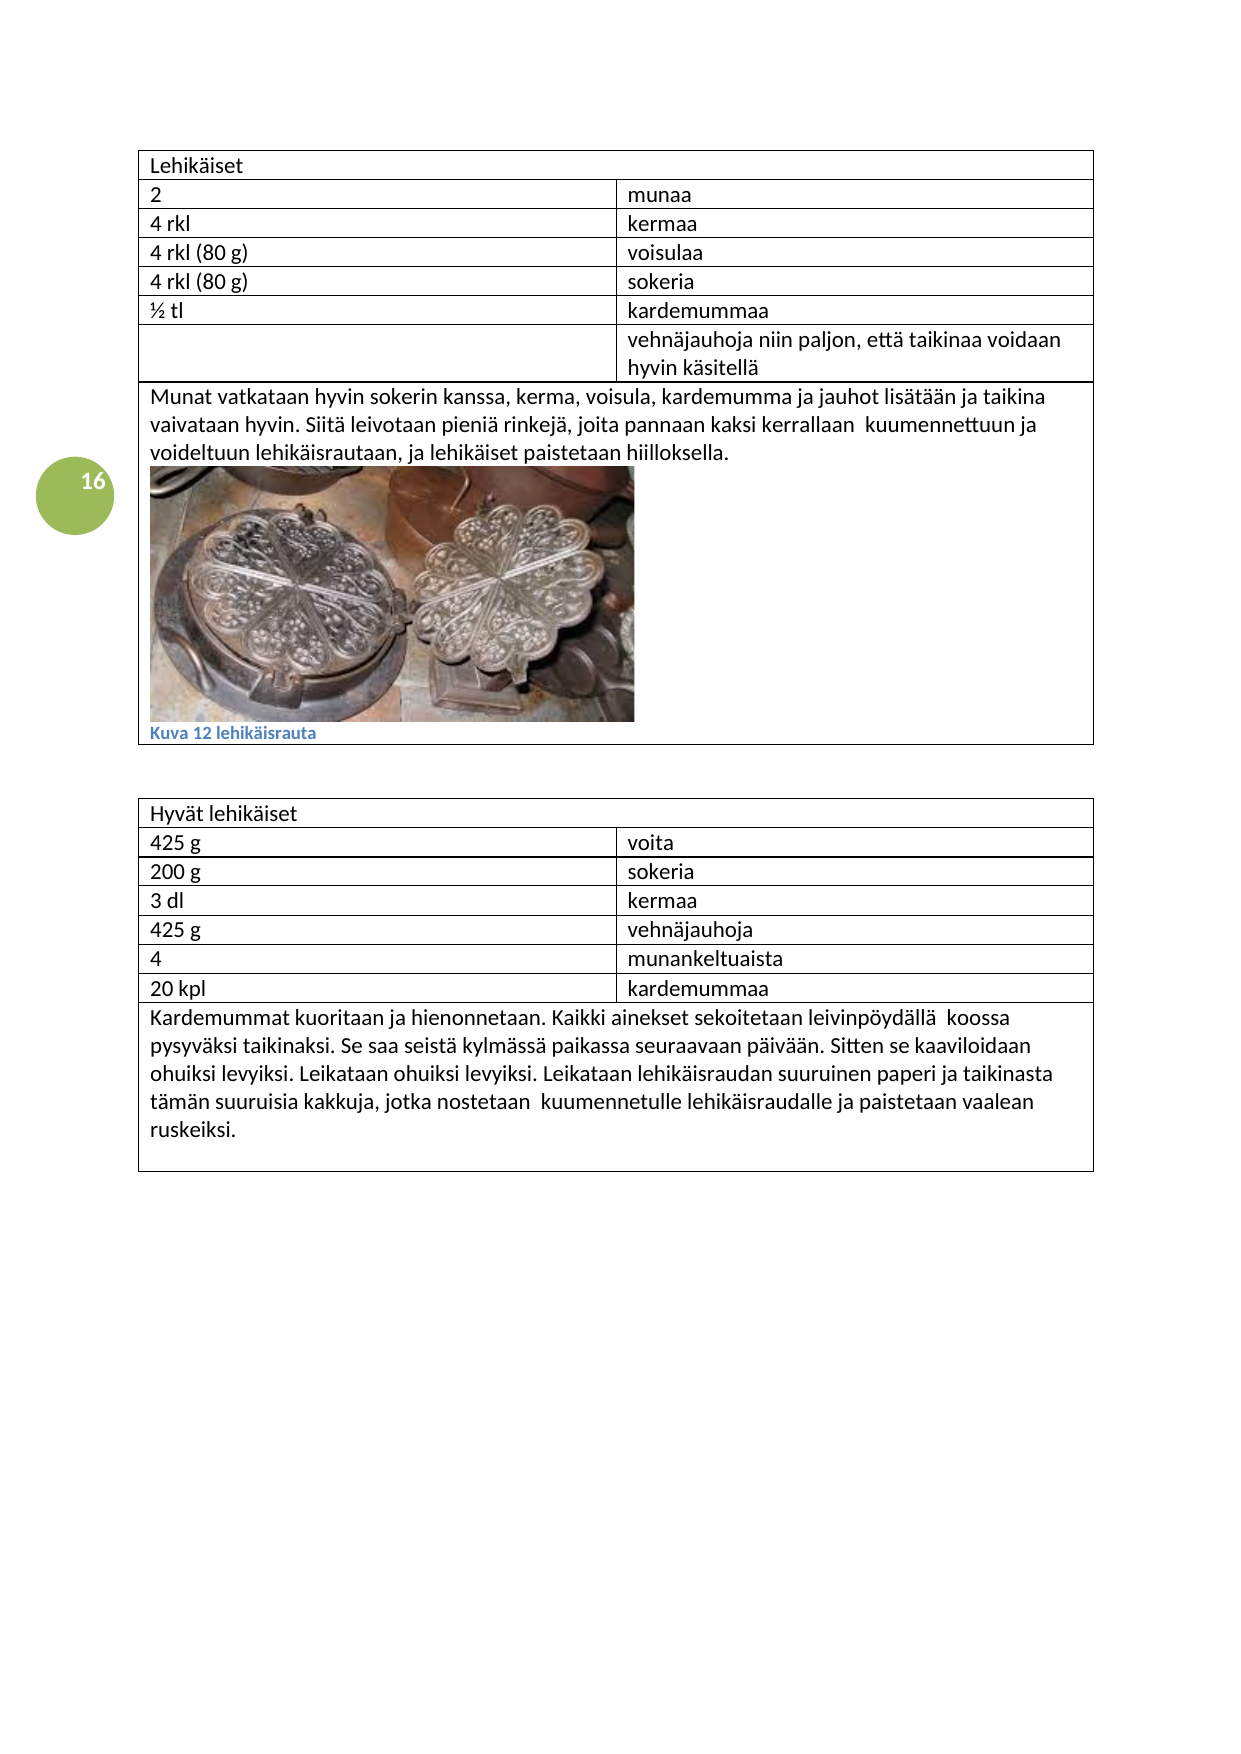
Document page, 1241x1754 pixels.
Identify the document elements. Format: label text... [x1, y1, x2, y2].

table_cell 425 g [139, 916, 616, 943]
table_cell sokeria [617, 267, 1093, 295]
table_cell kardemummaa [617, 974, 1093, 1002]
table_cell voita [617, 828, 1093, 856]
table_cell kermaa [617, 209, 1093, 237]
table_cell 425 g [139, 828, 616, 856]
table_cell 4 rkl [139, 209, 616, 237]
table_cell ½ tl [139, 296, 616, 324]
table_cell munankeltuaista [617, 945, 1093, 973]
table_cell munaa [617, 180, 1093, 208]
table_cell 3 dl [139, 886, 616, 914]
table_cell voisulaa [617, 238, 1093, 266]
table_header Lehikäiset [139, 151, 1093, 179]
table_cell Kardemummat kuoritaan ja hienonnetaan. Kaikki ainekset sekoitetaan leivinpöydällä koossa pysyväksi taikinaksi. Se saa seistä kylmässä paikassa seuraavaan päivään. Sitten se kaaviloidaan ohuiksi levyiksi. Leikataan ohuiksi levyiksi. Leikataan lehikäisraudan suuruinen paperi ja taikinasta tämän suuruisia kakkuja, jotka nostetaan kuumennetulle lehikäisraudalle ja paistetaan vaalean ruskeiksi. Kuva kardemumma kokonainen [139, 1003, 1093, 1171]
table_cell 2 [139, 180, 616, 208]
table_cell 4 rkl (80 g) [139, 238, 616, 266]
table_cell kardemummaa [617, 296, 1093, 324]
table_cell [139, 325, 616, 381]
table_cell vehnäjauhoja [617, 916, 1093, 943]
table_cell 20 kpl [139, 974, 616, 1002]
table_cell sokeria [617, 858, 1093, 885]
table_cell 4 [139, 945, 616, 973]
table_cell Munat vatkataan hyvin sokerin kanssa, kerma, voisula, kardemumma ja jauhot lisätään ja taikina vaivataan hyvin. Siitä leivotaan pieniä rinkejä, joita pannaan kaksi kerrallaan kuumennettuun ja voideltuun lehikäisrautaan, ja lehikäiset paistetaan hiilloksella. Kuva lehikäisrauta [139, 383, 1093, 744]
picture [150, 466, 635, 722]
table_cell kermaa [617, 886, 1093, 914]
table_cell 200 g [139, 858, 616, 885]
table_cell vehnäjauhoja niin paljon, että taikinaa voidaan hyvin käsitellä [617, 325, 1093, 381]
table_header Hyvät lehikäiset [139, 799, 1093, 827]
table_cell 4 rkl (80 g) [139, 267, 616, 295]
